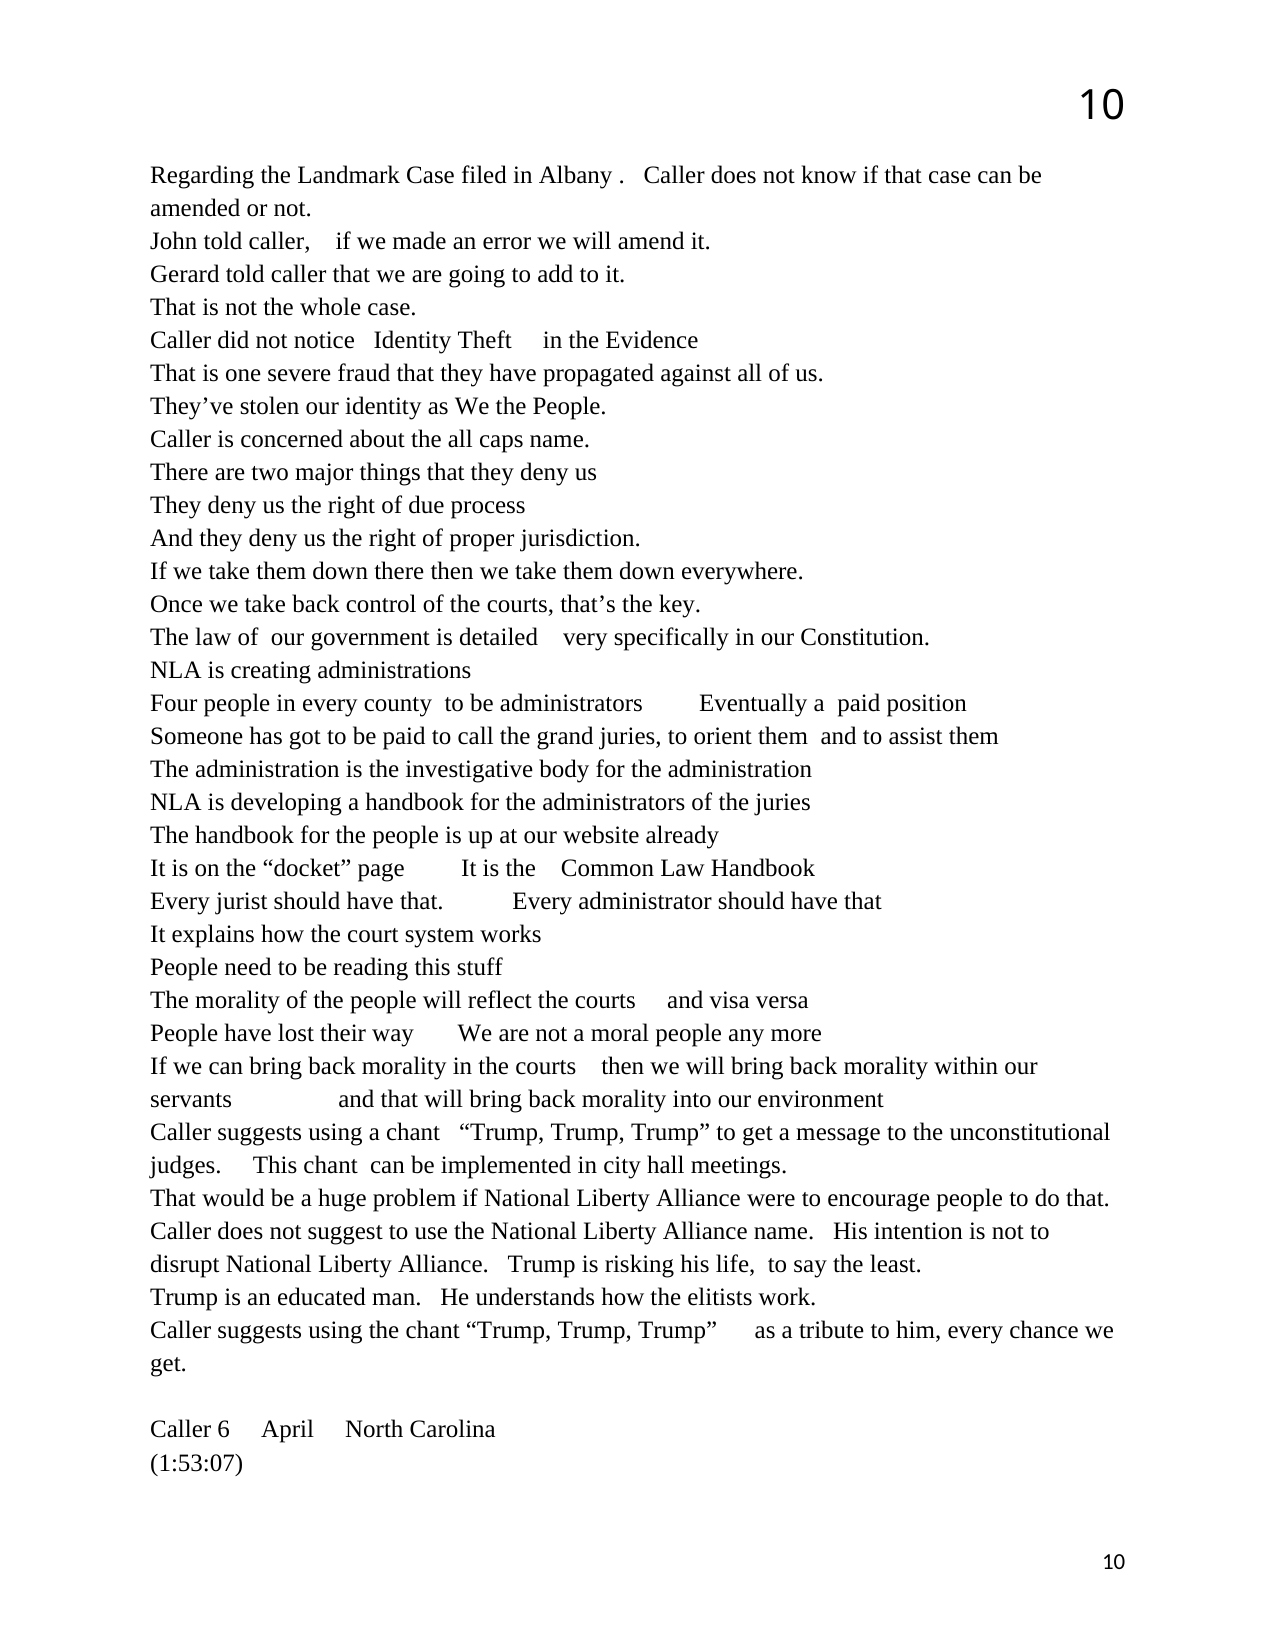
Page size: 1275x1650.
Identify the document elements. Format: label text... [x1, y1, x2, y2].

text Trump is an educated man. He understands how the elitists work. [150, 1282, 1125, 1311]
text NLA is creating administrations [150, 655, 1125, 684]
text Caller did not notice Identity Theft in the Evidence [150, 325, 1125, 354]
text That is one severe fraud that they have propagated against all of us. [150, 358, 1125, 387]
text It explains how the court system works [150, 919, 1125, 948]
text Caller suggests using a chant “Trump, Trump, Trump” to get a message to the unconstitutional judges. This chant can be implemented in city hall meetings. [150, 1117, 1125, 1179]
text Gerard told caller that we are going to add to it. [150, 259, 1125, 288]
text The handbook for the people is up at our website already [150, 820, 1125, 849]
text People have lost their way We are not a moral people any more [150, 1018, 1125, 1047]
text That is not the whole case. [150, 292, 1125, 321]
text Four people in every county to be administrators Eventually a paid position [150, 688, 1125, 717]
text If we take them down there then we take them down everywhere. [150, 556, 1125, 585]
text People need to be reading this stuff [150, 952, 1125, 981]
text (1:53:07) [150, 1448, 1125, 1476]
text Caller suggests using the chant “Trump, Trump, Trump” as a tribute to him, every chance we get. [150, 1316, 1125, 1377]
text The morality of the people will reflect the courts and visa versa [150, 985, 1125, 1014]
text Every jurist should have that. Every administrator should have that [150, 886, 1125, 915]
text They’ve stolen our identity as We the People. [150, 391, 1125, 420]
text Caller is concerned about the all caps name. [150, 424, 1125, 453]
text John told caller, if we made an error we will amend it. [150, 226, 1125, 254]
text NLA is developing a handbook for the administrators of the juries [150, 787, 1125, 816]
text If we can bring back morality in the courts then we will bring back morality within our servants and that will bring back morality into our environment [150, 1051, 1125, 1113]
text There are two major things that they deny us [150, 457, 1125, 486]
text Caller 6 April North Carolina [150, 1414, 1125, 1443]
text It is on the “docket” page It is the Common Law Handbook [150, 853, 1125, 882]
text That would be a huge problem if National Liberty Alliance were to encourage people to do that. [150, 1183, 1125, 1212]
text They deny us the right of due process [150, 490, 1125, 519]
text The administration is the investigative body for the administration [150, 754, 1125, 783]
text Regarding the Landmark Case filed in Albany . Caller does not know if that case can be amended or not. [150, 160, 1125, 222]
text The law of our government is detailed very specifically in our Constitution. [150, 622, 1125, 651]
text Caller does not suggest to use the National Liberty Alliance name. His intention is not to disrupt National Liberty Alliance. Trump is risking his life, to say the least. [150, 1216, 1125, 1278]
text Someone has got to be paid to call the grand juries, to orient them and to assist them [150, 721, 1125, 750]
text And they deny us the right of proper jurisdiction. [150, 523, 1125, 552]
text Once we take back control of the courts, that’s the key. [150, 589, 1125, 618]
